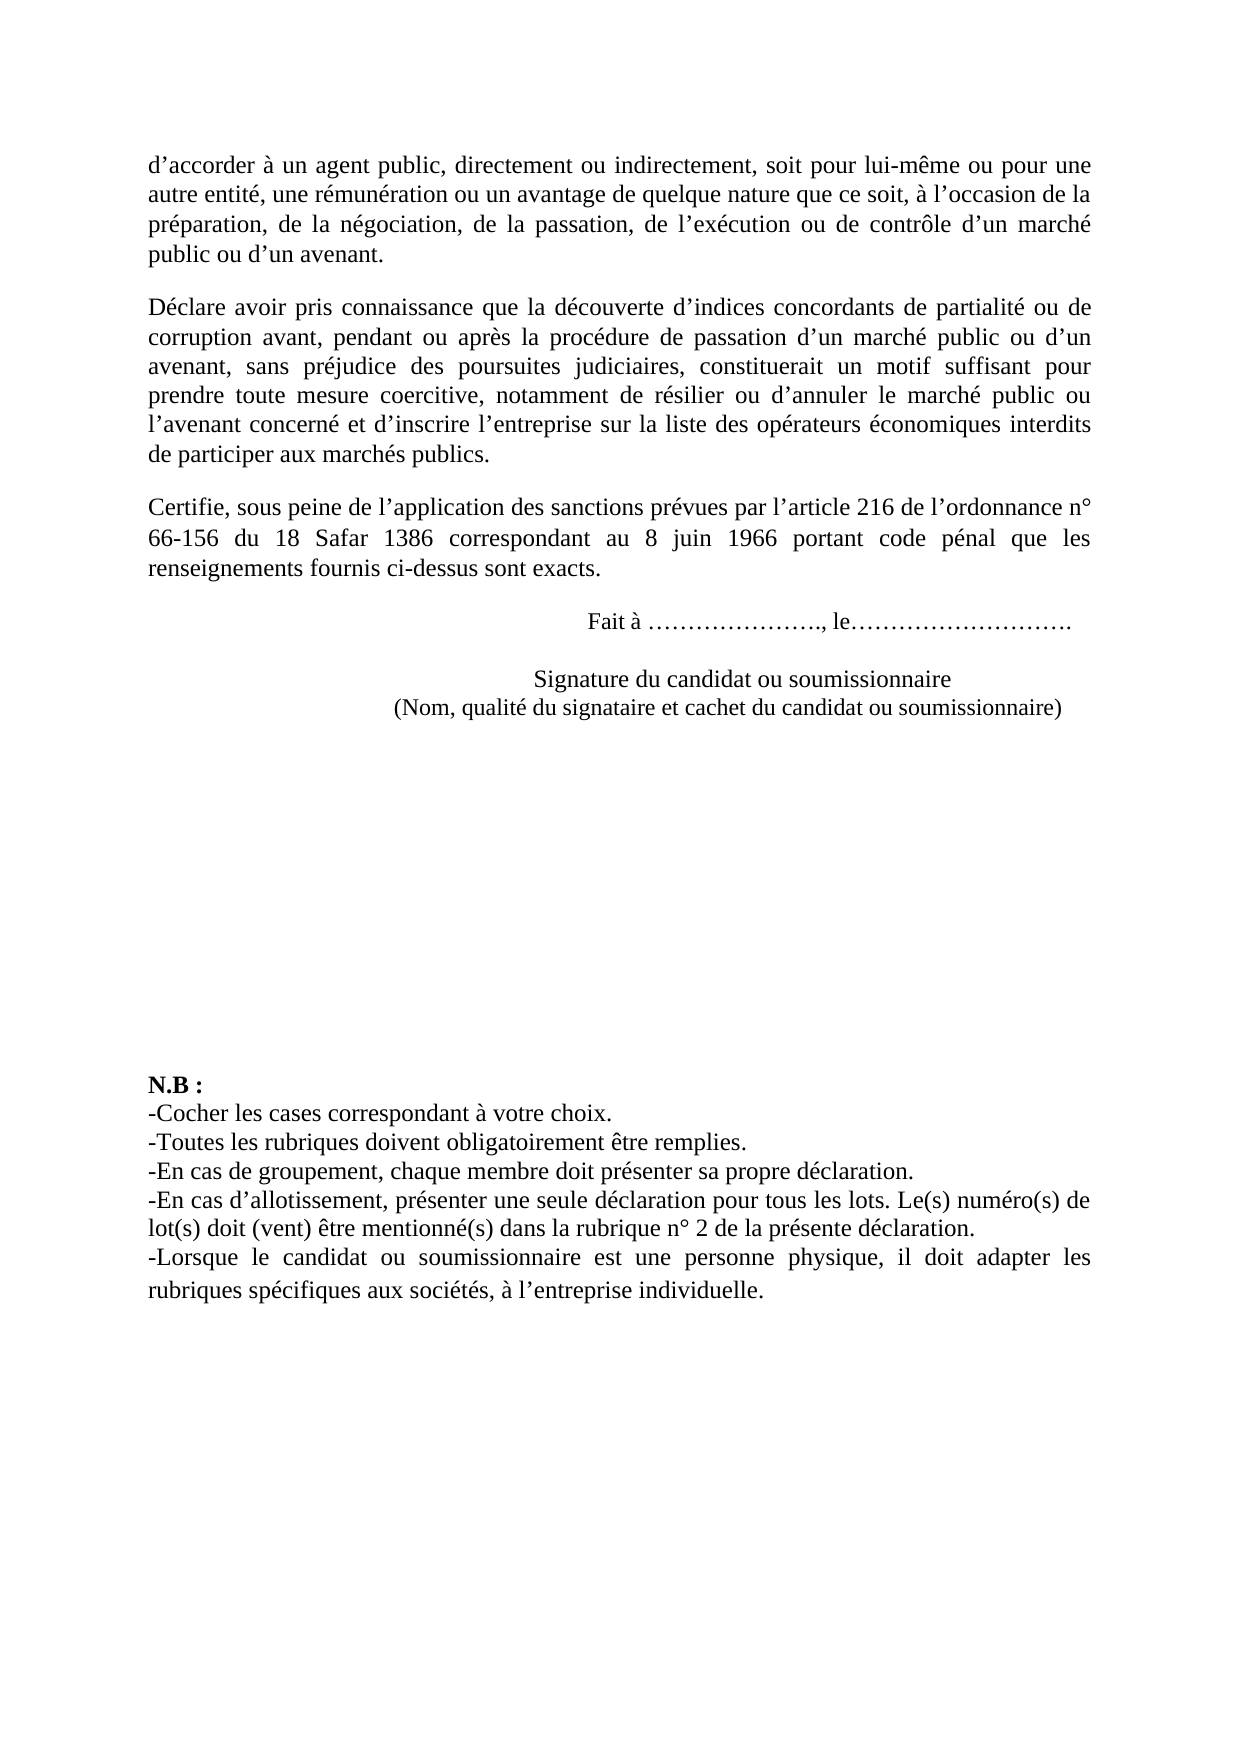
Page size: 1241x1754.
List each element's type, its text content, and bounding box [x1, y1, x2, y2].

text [148, 150, 1092, 267]
text Déclare avoir pris connaissance que la découverte d’indices concordants de partialité ou de corruption avant, pendant ou après la procédure de passation d’un marché public ou d’un avenant, sans préjudice des poursuites judiciaires, constituerait un motif suffisant pour prendre toute mesure coercitive, notamment de résilier ou d’annuler le marché public ou l’avenant concerné et d’inscrire l’entreprise sur la liste des opérateurs économiques interdits de participer aux marchés publics. [148, 292, 1092, 467]
text N.B : [148, 1070, 1092, 1098]
text -Lorsque le candidat ou soumissionnaire est une personne physique, il doit adapter les rubriques spécifiques aux sociétés, à l’entreprise individuelle. [148, 1242, 1092, 1303]
text -Cocher les cases correspondant à votre choix. [148, 1098, 1092, 1127]
text -En cas de groupement, chaque membre doit présenter sa propre déclaration. [148, 1156, 1092, 1185]
text (Nom, qualité du signataire et cachet du candidat ou soumissionnaire) [394, 693, 1092, 721]
text -En cas d’allotissement, présenter une seule déclaration pour tous les lots. Le(s) numéro(s) de lot(s) doit (vent) être mentionné(s) dans la rubrique n° 2 de la présente déclaration. [148, 1185, 1092, 1242]
text -Toutes les rubriques doivent obligatoirement être remplies. [148, 1127, 1092, 1156]
text Certifie, sous peine de l’application des sanctions prévues par l’article 216 de l’ordonnance n° 66-156 du 18 Safar 1386 correspondant au 8 juin 1966 portant code pénal que les renseignements fournis ci-dessus sont exacts. [148, 492, 1092, 582]
text Signature du candidat ou soumissionnaire [533, 664, 1092, 693]
text Fait à …………………., le………………………. [587, 607, 1092, 634]
